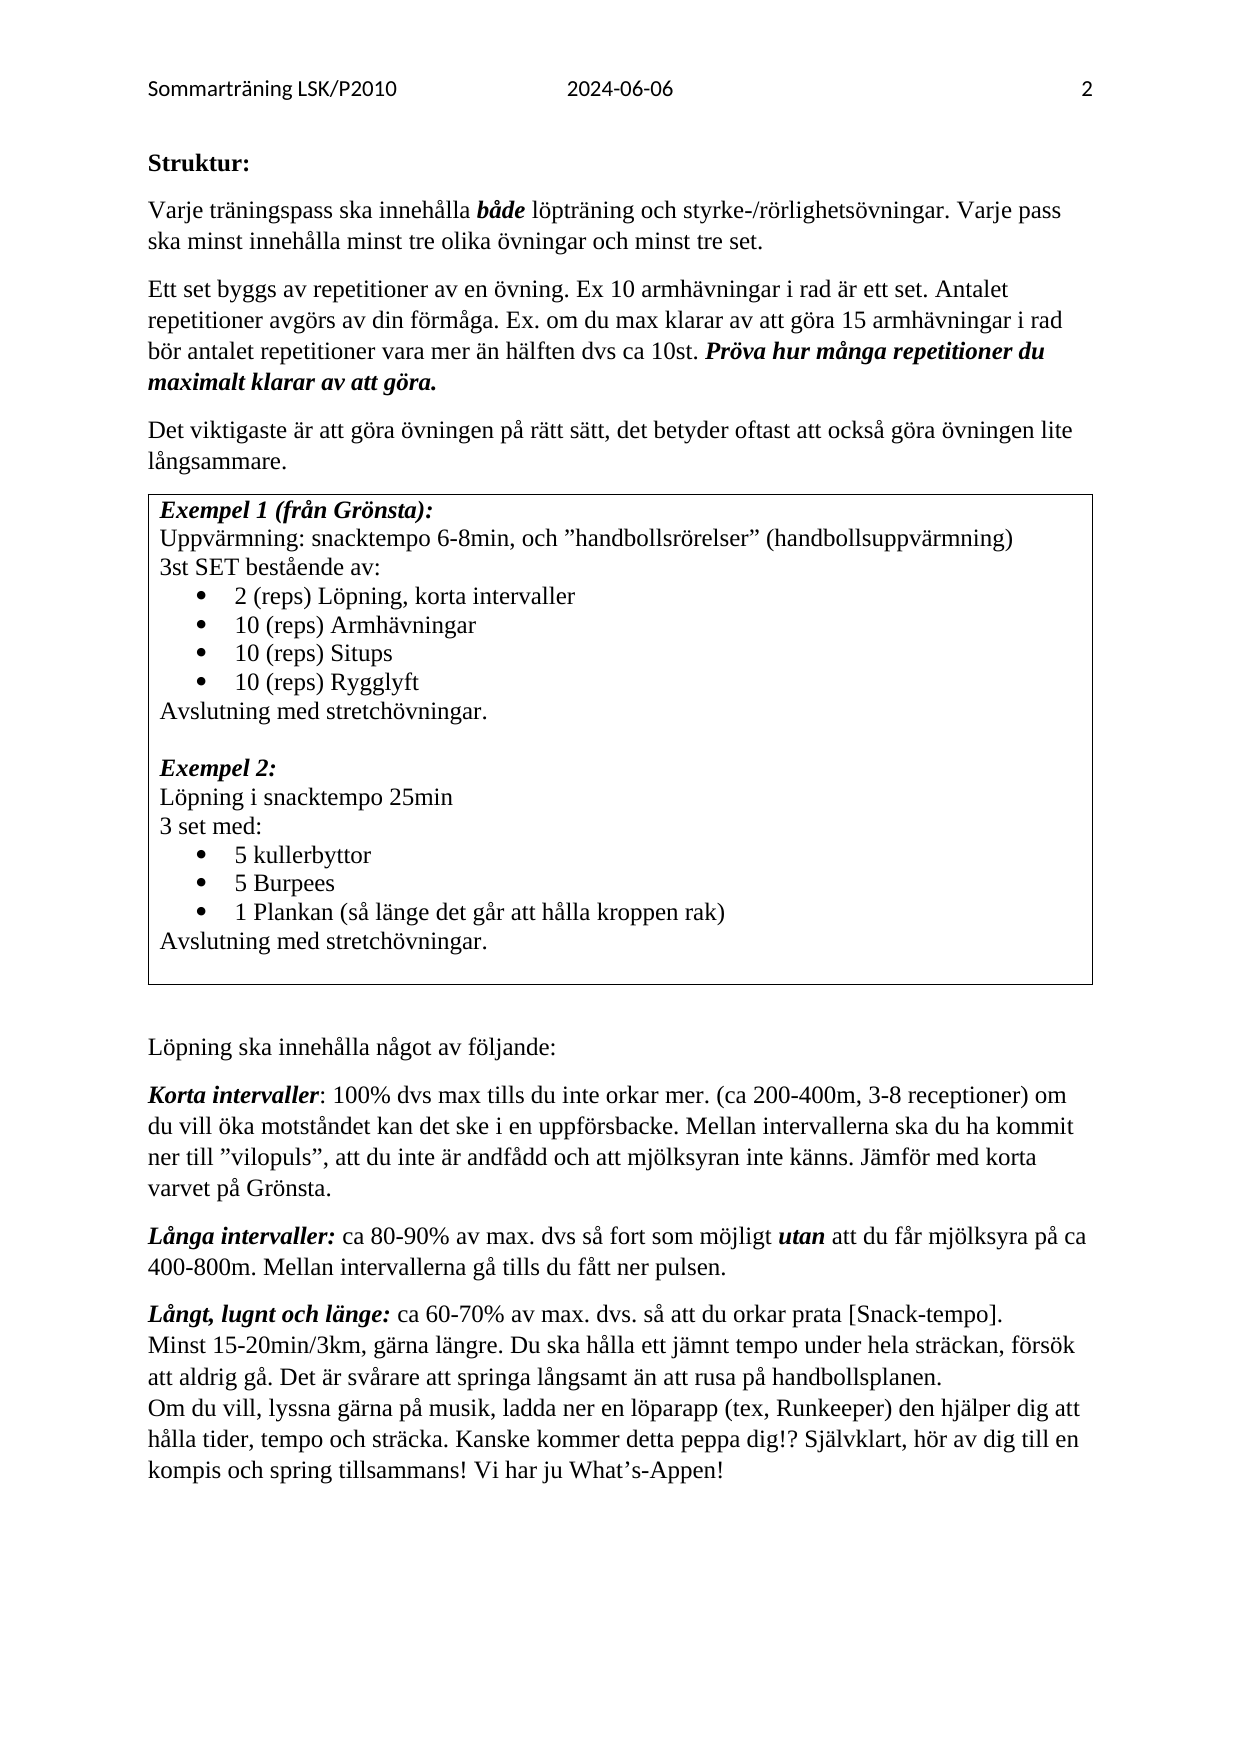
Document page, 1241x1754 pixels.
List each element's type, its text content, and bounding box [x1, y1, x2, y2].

text Löpning ska innehålla något av följande: [148, 1032, 1093, 1061]
text Struktur: [148, 148, 1093, 176]
text Det viktigaste är att göra övningen på rätt sätt, det betyder oftast att också göra övningen lite långsammare. [148, 415, 1093, 475]
text Varje träningspass ska innehålla både löpträning och styrke-/rörlighetsövningar. Varje pass ska minst innehålla minst tre olika övningar och minst tre set. [148, 195, 1093, 255]
text Långa intervaller: ca 80-90% av max. dvs så fort som möjligt utan att du får mjölksyra på ca 400-800m. Mellan intervallerna gå tills du fått ner pulsen. [148, 1221, 1093, 1281]
text Långt, lugnt och länge: ca 60-70% av max. dvs. så att du orkar prata [Snack-tempo]. Minst 15-20min/3km, gärna längre. Du ska hålla ett jämnt tempo under hela sträckan, försök att aldrig gå. Det är svårare att springa långsamt än att rusa på handbollsplanen. Om du vill, lyssna gärna på musik, ladda ner en löparapp (tex, Runkeeper) den hjälper dig att hålla tider, tempo och sträcka. Kanske kommer detta peppa dig!? Självklart, hör av dig till en kompis och spring tillsammans! Vi har ju What’s-Appen! [148, 1299, 1093, 1483]
table_header Exempel 1 (från Grönsta): Uppvärmning: snacktempo 6-8min, och ”handbollsrörelser” (handbollsuppvärmning) 3st SET bestående av: 2 (reps) Löpning, korta intervaller 10 (reps) Armhävningar 10 (reps) Situps 10 (reps) Rygglyft Avslutning med stretchövningar. Exempel 2: Löpning i snacktempo 25min 3 set med: 5 kullerbyttor 5 Burpees 1 Plankan (så länge det går att hålla kroppen rak) Avslutning med stretchövningar. [149, 495, 1092, 983]
text Ett set byggs av repetitioner av en övning. Ex 10 armhävningar i rad är ett set. Antalet repetitioner avgörs av din förmåga. Ex. om du max klarar av att göra 15 armhävningar i rad bör antalet repetitioner vara mer än hälften dvs ca 10st. Pröva hur många repetitioner du maximalt klarar av att göra. [148, 274, 1093, 396]
text Korta intervaller: 100% dvs max tills du inte orkar mer. (ca 200-400m, 3-8 receptioner) om du vill öka motståndet kan det ske i en uppförsbacke. Mellan intervallerna ska du ha kommit ner till ”vilopuls”, att du inte är andfådd och att mjölksyran inte känns. Jämför med korta varvet på Grönsta. [148, 1080, 1093, 1202]
